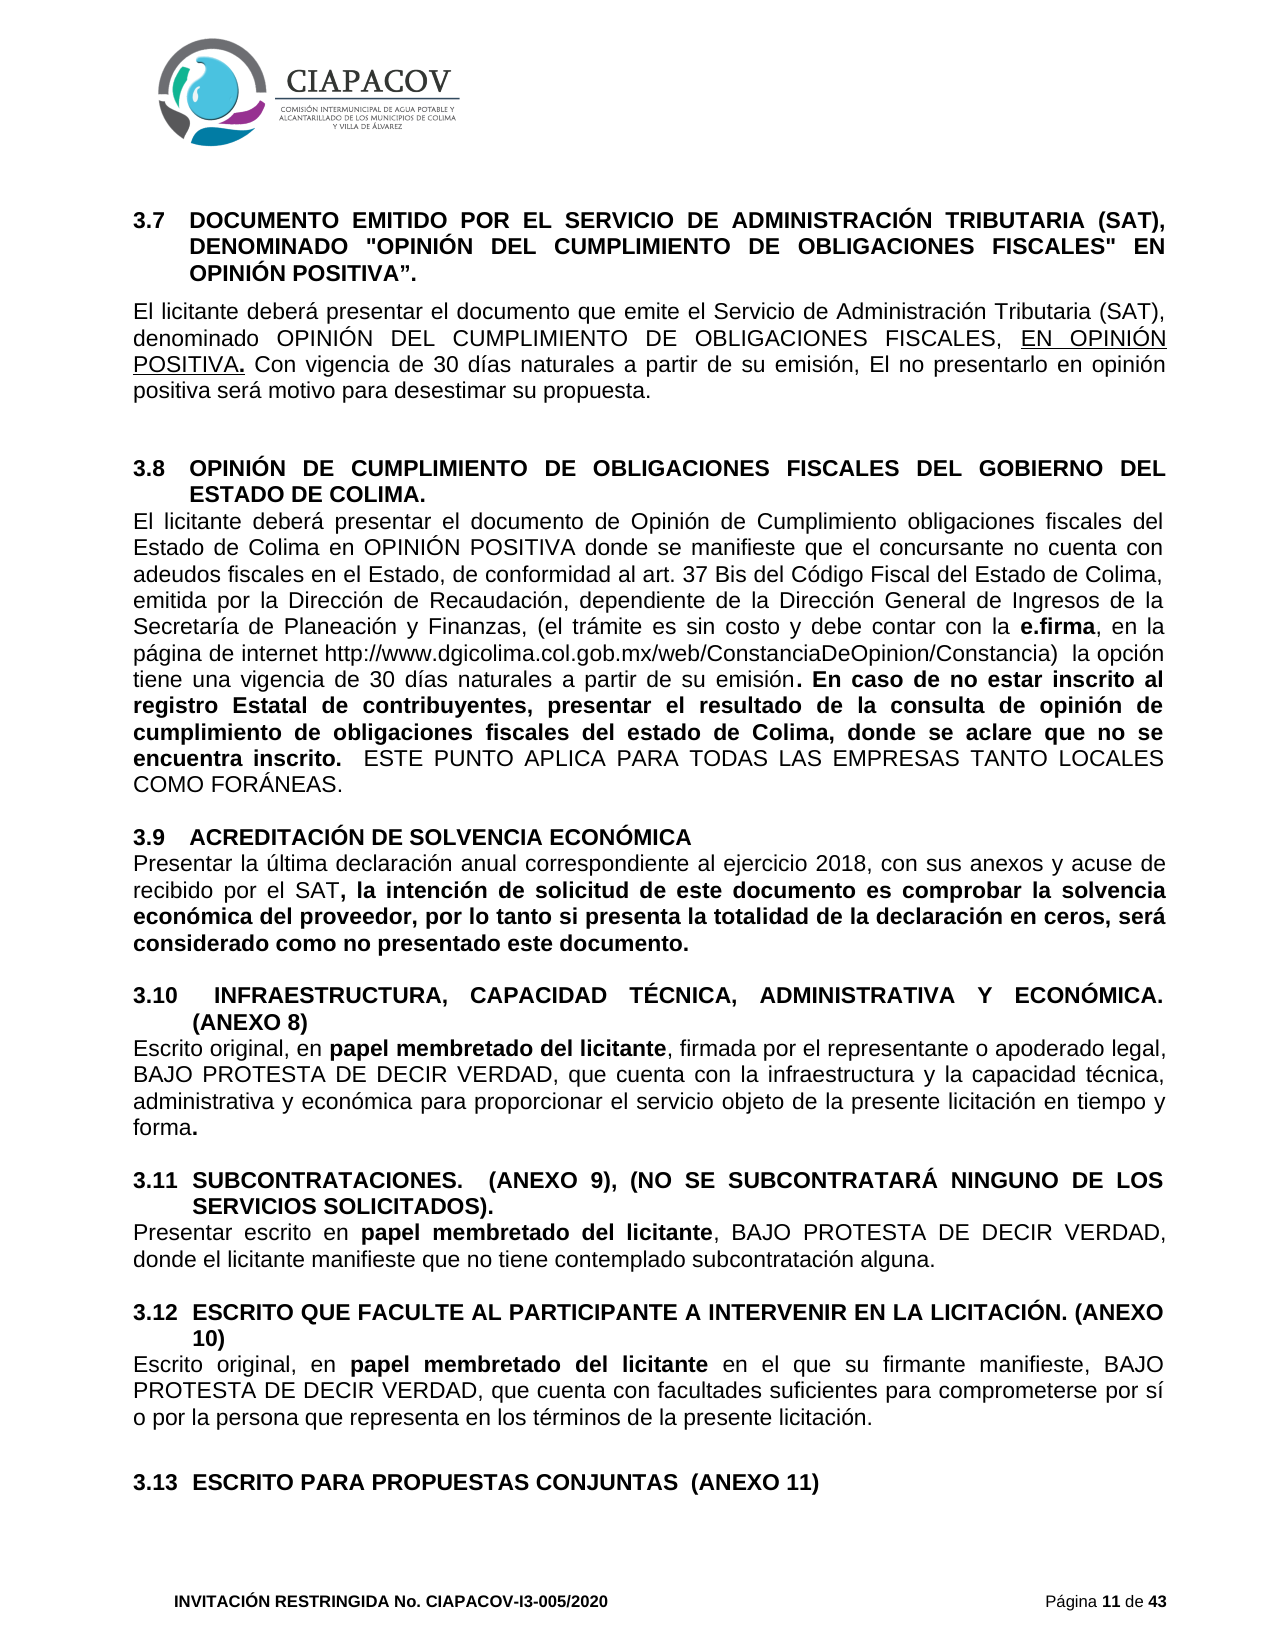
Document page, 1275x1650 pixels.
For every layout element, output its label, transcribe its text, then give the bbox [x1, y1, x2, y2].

picture [153, 36, 464, 151]
text 3.13 ESCRITO PARA PROPUESTAS CONJUNTAS (ANEXO 11) [133, 1469, 1164, 1495]
text 3.12 ESCRITO QUE FACULTE AL PARTICIPANTE A INTERVENIR EN LA LICITACIÓN. (ANEXO 10) [133, 1298, 1164, 1351]
text El licitante deberá presentar el documento que emite el Servicio de Administración Tributaria (SAT), denominado OPINIÓN DEL CUMPLIMIENTO DE OBLIGACIONES FISCALES, EN OPINIÓN POSITIVA. Con vigencia de 30 días naturales a partir de su emisión, El no presentarlo en opinión positiva será motivo para desestimar su propuesta. [133, 298, 1167, 404]
list Presentar la última declaración anual correspondiente al ejercicio 2018, con sus anexos y acuse de recibido por el SAT, la intención de solicitud de este documento es comprobar la solvencia económica del proveedor, por lo tanto si presenta la totalidad de la declaración en ceros, será considerado como no presentado este documento. [133, 850, 1167, 956]
text El licitante deberá presentar el documento de Opinión de Cumplimiento obligaciones fiscales del Estado de Colima en OPINIÓN POSITIVA donde se manifieste que el concursante no cuenta con adeudos fiscales en el Estado, de conformidad al art. 37 Bis del Código Fiscal del Estado de Colima, emitida por la Dirección de Recaudación, dependiente de la Dirección General de Ingresos de la Secretaría de Planeación y Finanzas, (el trámite es sin costo y debe contar con la e.firma, en la página de internet http://www.dgicolima.col.gob.mx/web/ConstanciaDeOpinion/Constancia) la opción tiene una vigencia de 30 días naturales a partir de su emisión. En caso de no estar inscrito al registro Estatal de contribuyentes, presentar el resultado de la consulta de opinión de cumplimiento de obligaciones fiscales del estado de Colima, donde se aclare que no se encuentra inscrito. ESTE PUNTO APLICA PARA TODAS LAS EMPRESAS TANTO LOCALES COMO FORÁNEAS. [133, 508, 1164, 798]
text 3.11 SUBCONTRATACIONES. (ANEXO 9), (NO SE SUBCONTRATARÁ NINGUNO DE LOS SERVICIOS SOLICITADOS). [133, 1167, 1164, 1219]
text 3.8 OPINIÓN DE CUMPLIMIENTO DE OBLIGACIONES FISCALES DEL GOBIERNO DEL ESTADO DE COLIMA. [133, 455, 1167, 508]
text Escrito original, en papel membretado del licitante, firmada por el representante o apoderado legal, BAJO PROTESTA DE DECIR VERDAD, que cuenta con la infraestructura y la capacidad técnica, administrativa y económica para proporcionar el servicio objeto de la presente licitación en tiempo y forma. [133, 1035, 1167, 1140]
text 3.9 ACREDITACIÓN DE SOLVENCIA ECONÓMICA [133, 824, 1167, 850]
list Presentar escrito en papel membretado del licitante, BAJO PROTESTA DE DECIR VERDAD, donde el licitante manifieste que no tiene contemplado subcontratación alguna. [133, 1219, 1167, 1272]
text 3.10 INFRAESTRUCTURA, CAPACIDAD TÉCNICA, ADMINISTRATIVA Y ECONÓMICA. (ANEXO 8) [133, 982, 1164, 1035]
text 3.7 DOCUMENTO EMITIDO POR EL SERVICIO DE ADMINISTRACIÓN TRIBUTARIA (SAT), DENOMINADO "OPINIÓN DEL CUMPLIMIENTO DE OBLIGACIONES FISCALES" EN OPINIÓN POSITIVA”. [133, 207, 1167, 286]
list Escrito original, en papel membretado del licitante en el que su firmante manifieste, BAJO PROTESTA DE DECIR VERDAD, que cuenta con facultades suficientes para comprometerse por sí o por la persona que representa en los términos de la presente licitación. [133, 1351, 1164, 1430]
